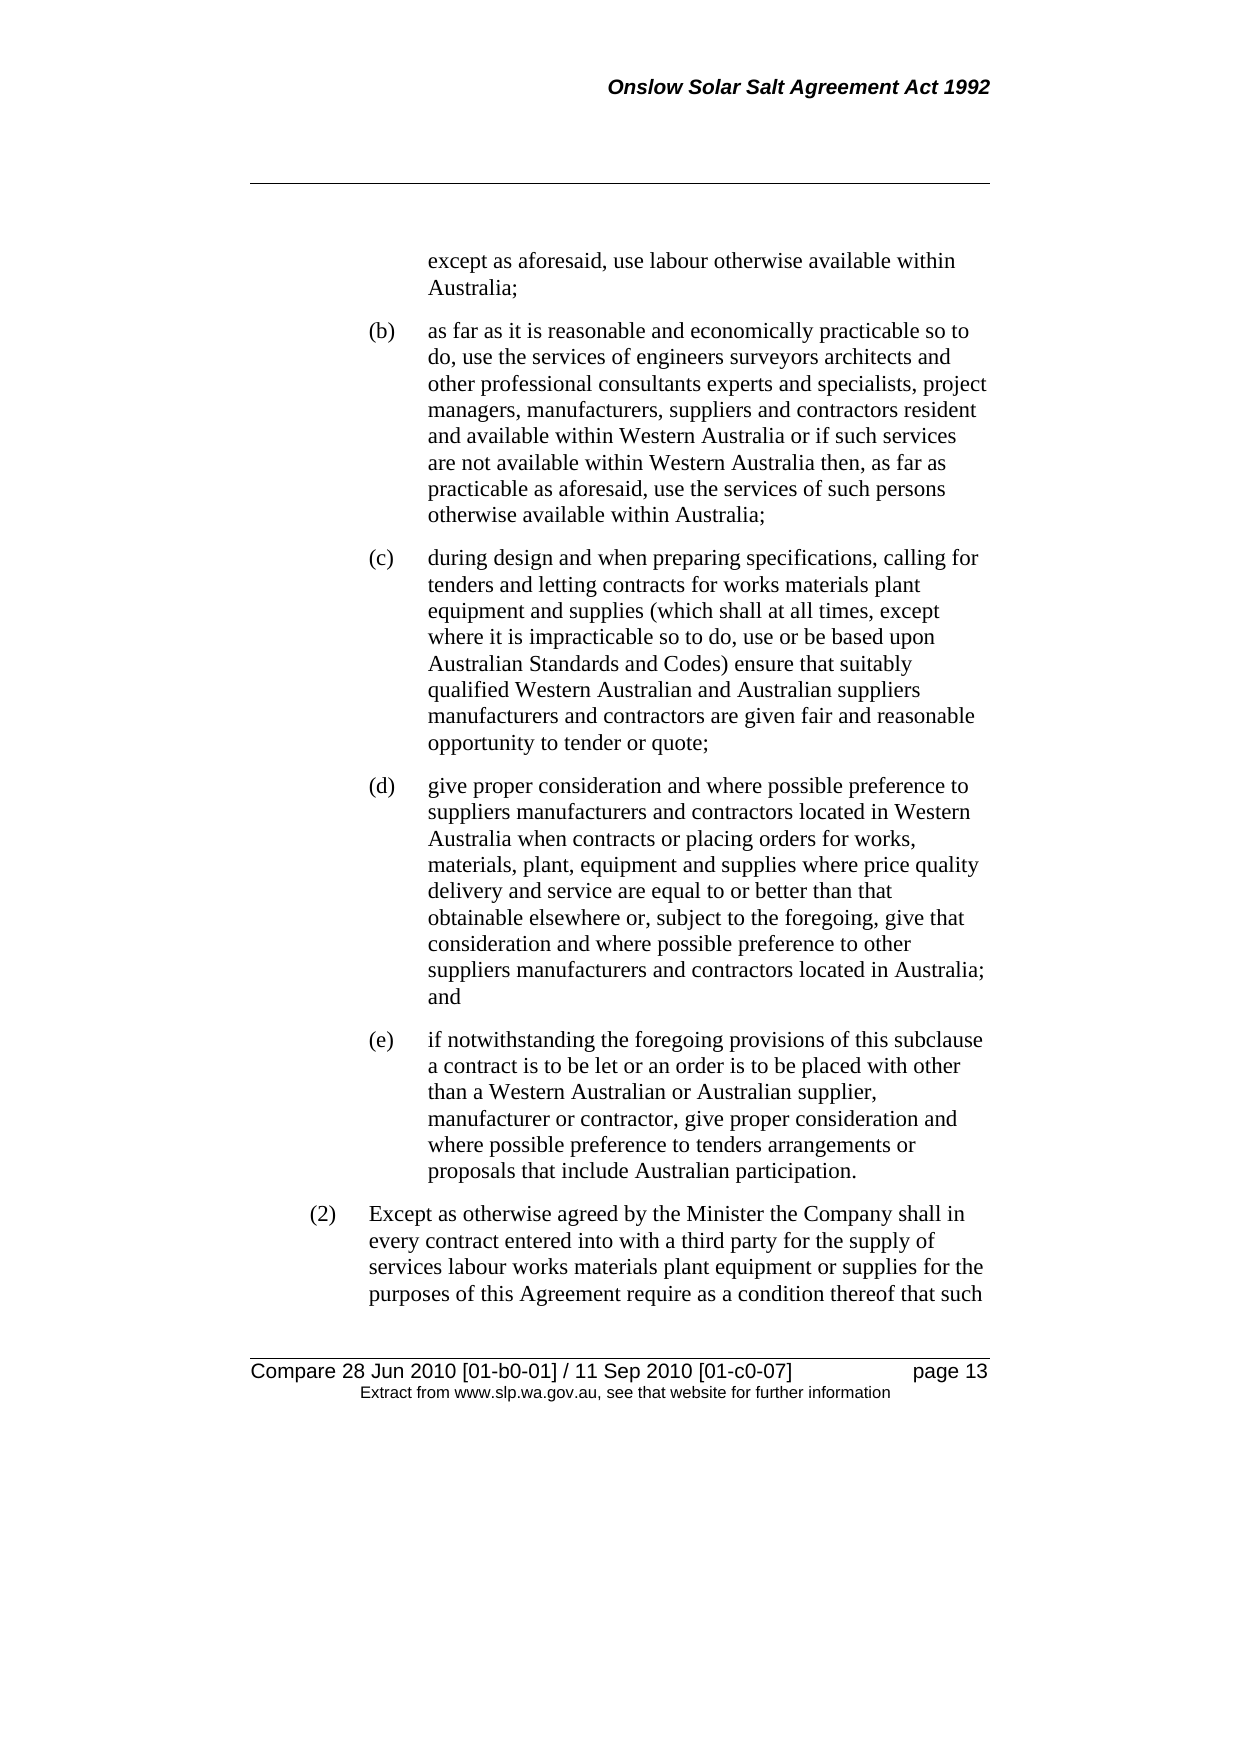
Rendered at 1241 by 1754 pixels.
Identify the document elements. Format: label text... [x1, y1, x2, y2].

text (e) if notwithstanding the foregoing provisions of this subclause a contract is to be let or an order is to be placed with other than a Western Australian or Australian supplier, manufacturer or contractor, give proper consideration and where possible preference to tenders arrangements or proposals that include Australian participation. [250, 1026, 990, 1184]
text (b) as far as it is reasonable and economically practicable so to do, use the services of engineers surveyors architects and other professional consultants experts and specialists, project managers, manufacturers, suppliers and contractors resident and available within Western Australia or if such services are not available within Western Australia then, as far as practicable as aforesaid, use the services of such persons otherwise available within Australia; [250, 317, 990, 528]
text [250, 247, 990, 300]
text (d) give proper consideration and where possible preference to suppliers manufacturers and contractors located in Western Australia when contracts or placing orders for works, materials, plant, equipment and supplies where price quality delivery and service are equal to or better than that obtainable elsewhere or, subject to the foregoing, give that consideration and where possible preference to other suppliers manufacturers and contractors located in Australia; and [250, 772, 990, 1009]
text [250, 1201, 990, 1306]
text (c) during design and when preparing specifications, calling for tenders and letting contracts for works materials plant equipment and supplies (which shall at all times, except where it is impracticable so to do, use or be based upon Australian Standards and Codes) ensure that suitably qualified Western Australian and Australian suppliers manufacturers and contractors are given fair and reasonable opportunity to tender or quote; [250, 544, 990, 755]
